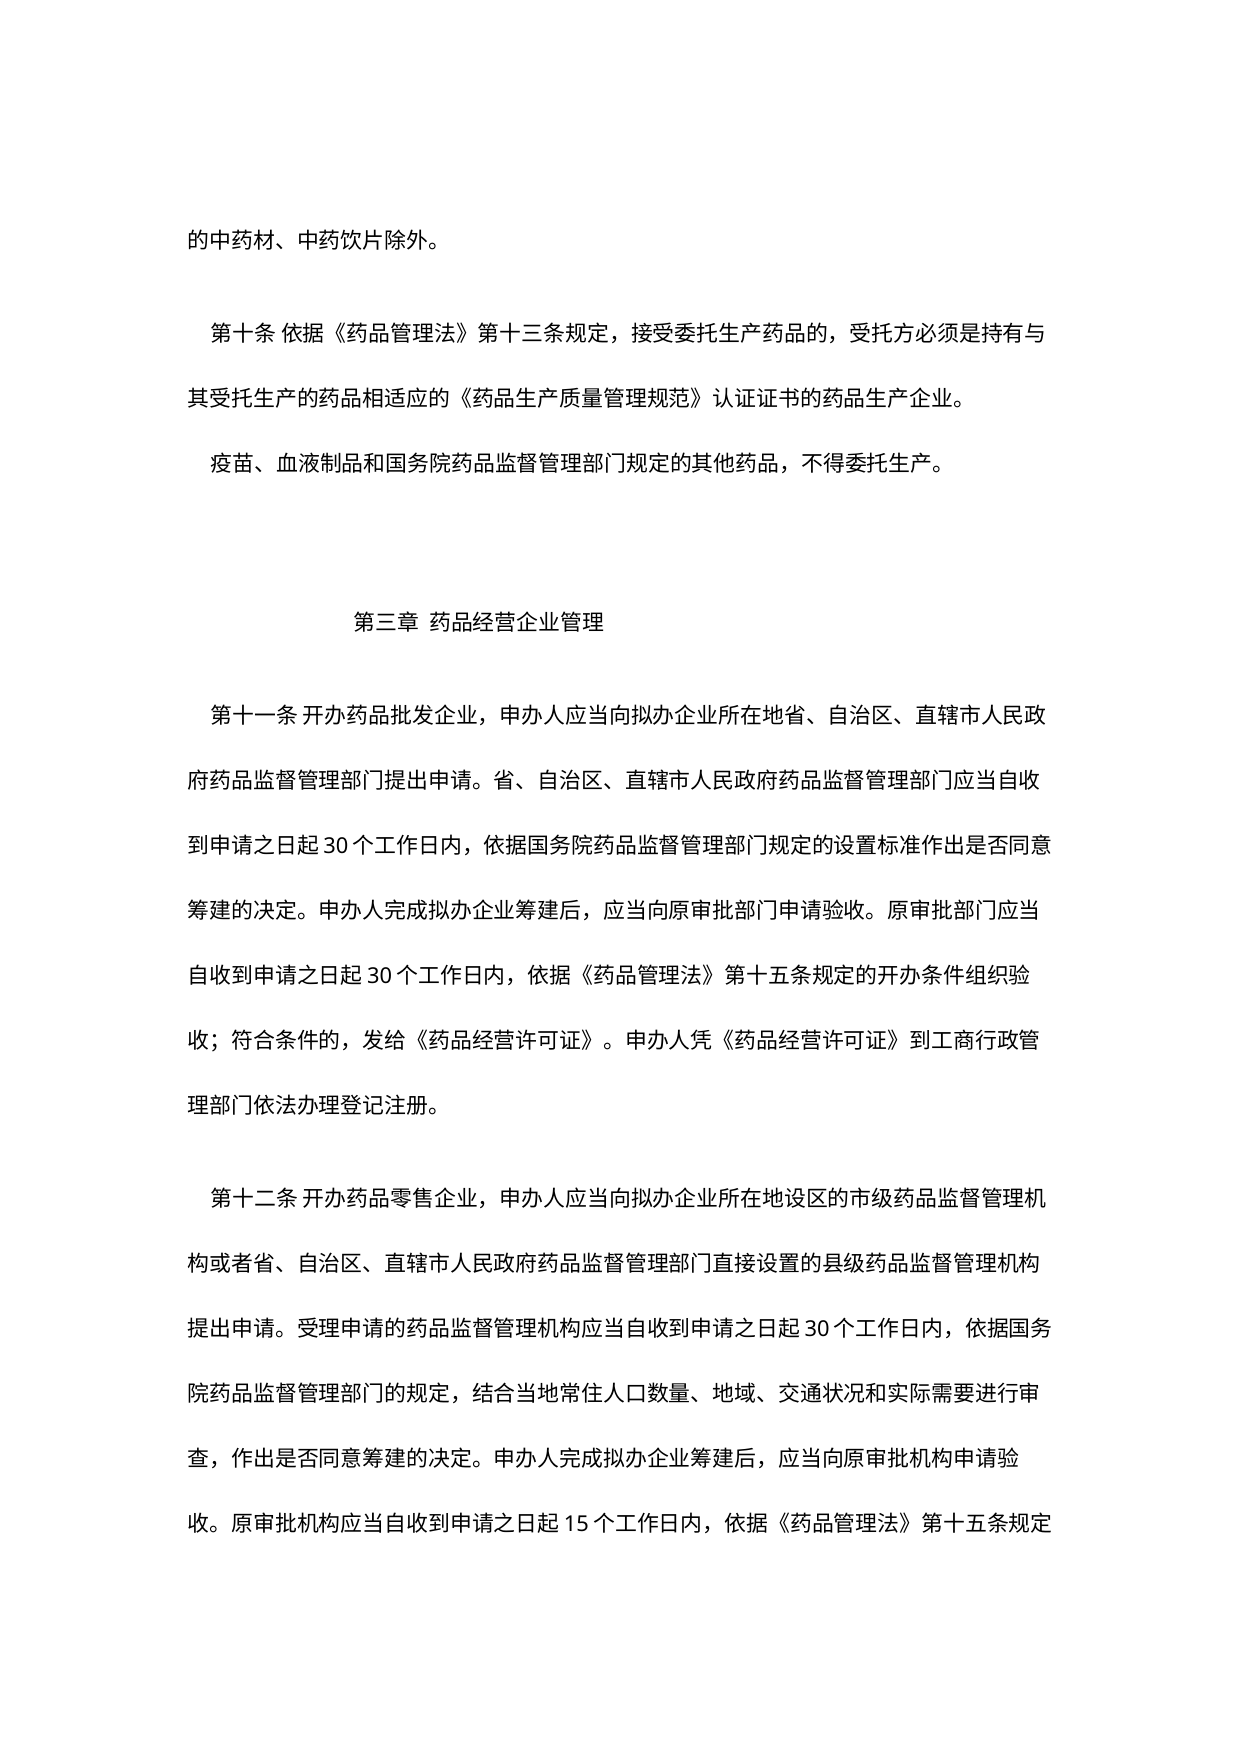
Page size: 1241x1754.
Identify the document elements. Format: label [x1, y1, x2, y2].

table_cell [188, 162, 1053, 1538]
